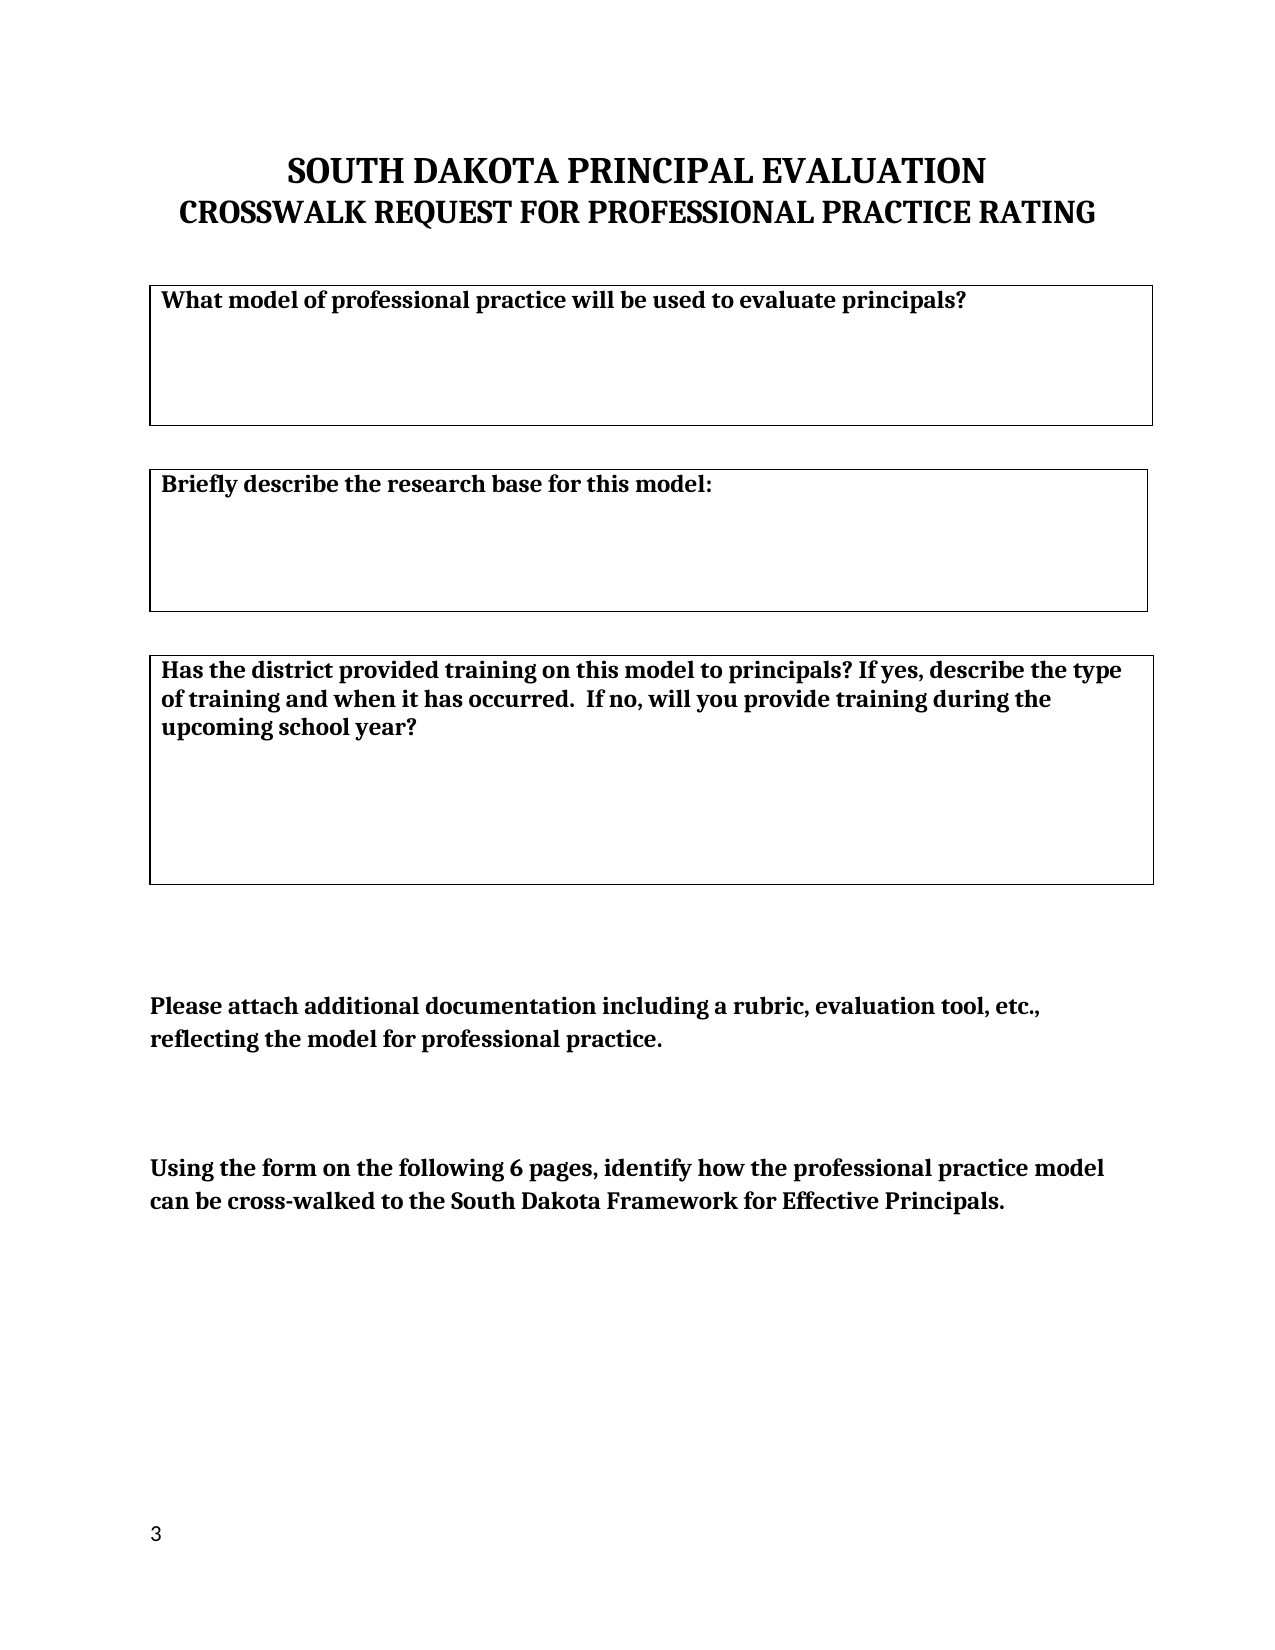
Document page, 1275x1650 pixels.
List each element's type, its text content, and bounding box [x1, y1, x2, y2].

text Please attach additional documentation including a rubric, evaluation tool, etc., reflecting the model for professional practice. [150, 992, 1125, 1054]
text Using the form on the following 6 pages, identify how the professional practice model can be cross-walked to the South Dakota Framework for Effective Principals. [150, 1154, 1125, 1215]
text SOUTH DAKOTA PRINCIPAL EVALUATION [150, 150, 1125, 193]
table_header Has the district provided training on this model to principals? If yes, describe the type of training and when it has occurred. If no, will you provide training during the upcoming school year? [151, 656, 1153, 884]
table_header Briefly describe the research base for this model: [151, 470, 1147, 611]
table_header What model of professional practice will be used to evaluate principals? [151, 286, 1152, 425]
text CROSSWALK REQUEST FOR PROFESSIONAL PRACTICE RATING [150, 193, 1125, 231]
